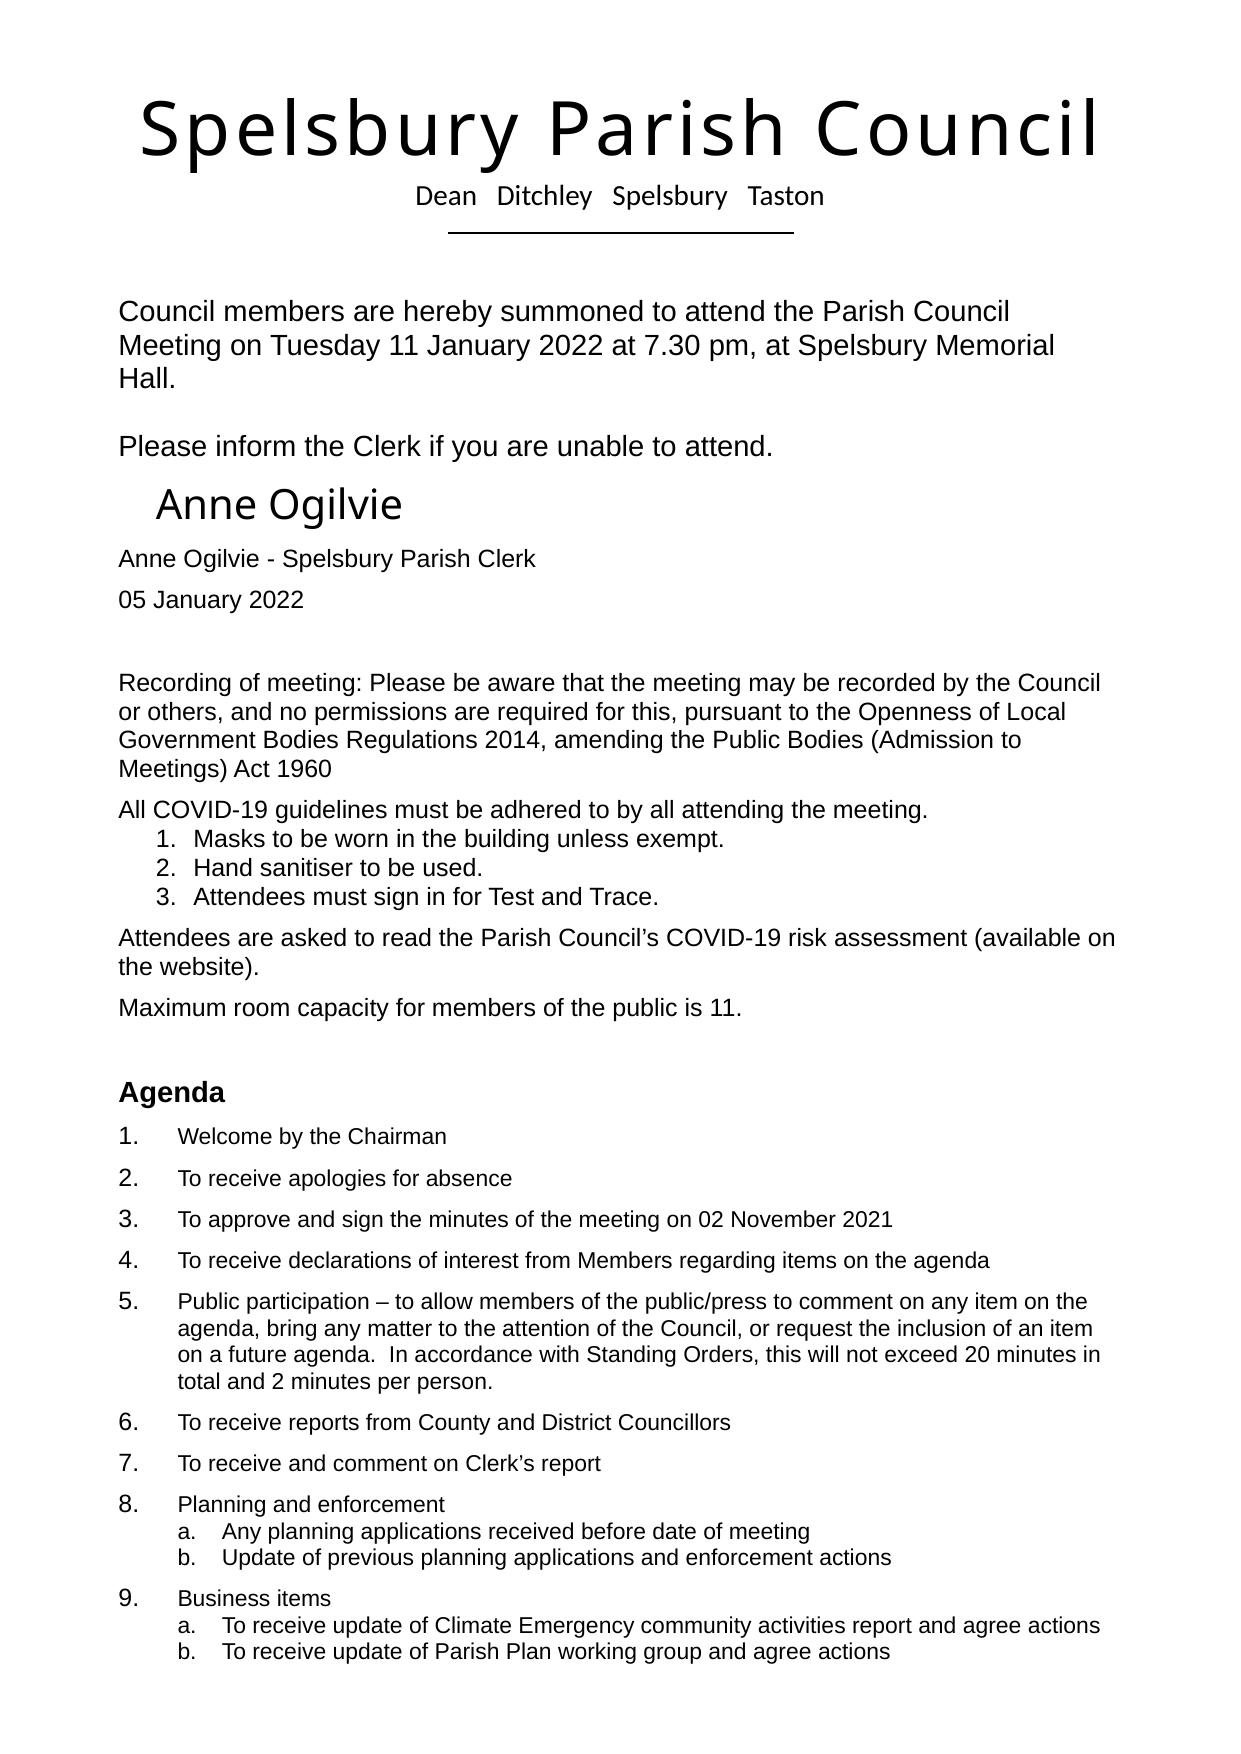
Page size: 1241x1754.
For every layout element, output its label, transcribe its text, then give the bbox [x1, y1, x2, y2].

list Any planning applications received before date of meeting [177, 1518, 1122, 1544]
text Recording of meeting: Please be aware that the meeting may be recorded by the Council or others, and no permissions are required for this, pursuant to the Openness of Local Government Bodies Regulations 2014, amending the Public Bodies (Admission to Meetings) Act 1960 [118, 668, 1122, 783]
list To receive update of Parish Plan working group and agree actions [177, 1638, 1122, 1664]
list Attendees must sign in for Test and Trace. [156, 881, 1122, 910]
list Masks to be worn in the building unless exempt. [156, 824, 1122, 853]
list To receive update of Climate Emergency community activities report and agree actions [177, 1612, 1122, 1638]
text Anne Ogilvie [156, 475, 1122, 531]
list Planning and enforcement [118, 1489, 1122, 1518]
list To receive apologies for absence [118, 1162, 1122, 1191]
text All COVID-19 guidelines must be adhered to by all attending the meeting. [118, 795, 1122, 824]
text Attendees are asked to read the Parish Council’s COVID-19 risk assessment (available on the website). [118, 923, 1122, 980]
list To approve and sign the minutes of the meeting on 02 November 2021 [118, 1204, 1122, 1232]
text Council members are hereby summoned to attend the Parish Council Meeting on Tuesday 11 January 2022 at 7.30 pm, at Spelsbury Memorial Hall. Please inform the Clerk if you are unable to attend. [118, 294, 1122, 462]
list Welcome by the Chairman [118, 1121, 1122, 1150]
list To receive and comment on Clerk’s report [118, 1448, 1122, 1477]
list Hand sanitiser to be used. [156, 853, 1122, 881]
text 05 January 2022 [118, 585, 1122, 614]
text Agenda [118, 1075, 1122, 1109]
text Maximum room capacity for members of the public is 11. [118, 993, 1122, 1021]
list Update of previous planning applications and enforcement actions [177, 1544, 1122, 1571]
text Anne Ogilvie - Spelsbury Parish Clerk [118, 544, 1122, 573]
list Public participation – to allow members of the public/press to comment on any item on the agenda, bring any matter to the attention of the Council, or request the inclusion of an item on a future agenda. In accordance with Standing Orders, this will not exceed 20 minutes in total and 2 minutes per person. [118, 1286, 1122, 1394]
list To receive reports from County and District Councillors [118, 1407, 1122, 1435]
list To receive declarations of interest from Members regarding items on the agenda [118, 1245, 1122, 1274]
list Business items [118, 1583, 1122, 1612]
